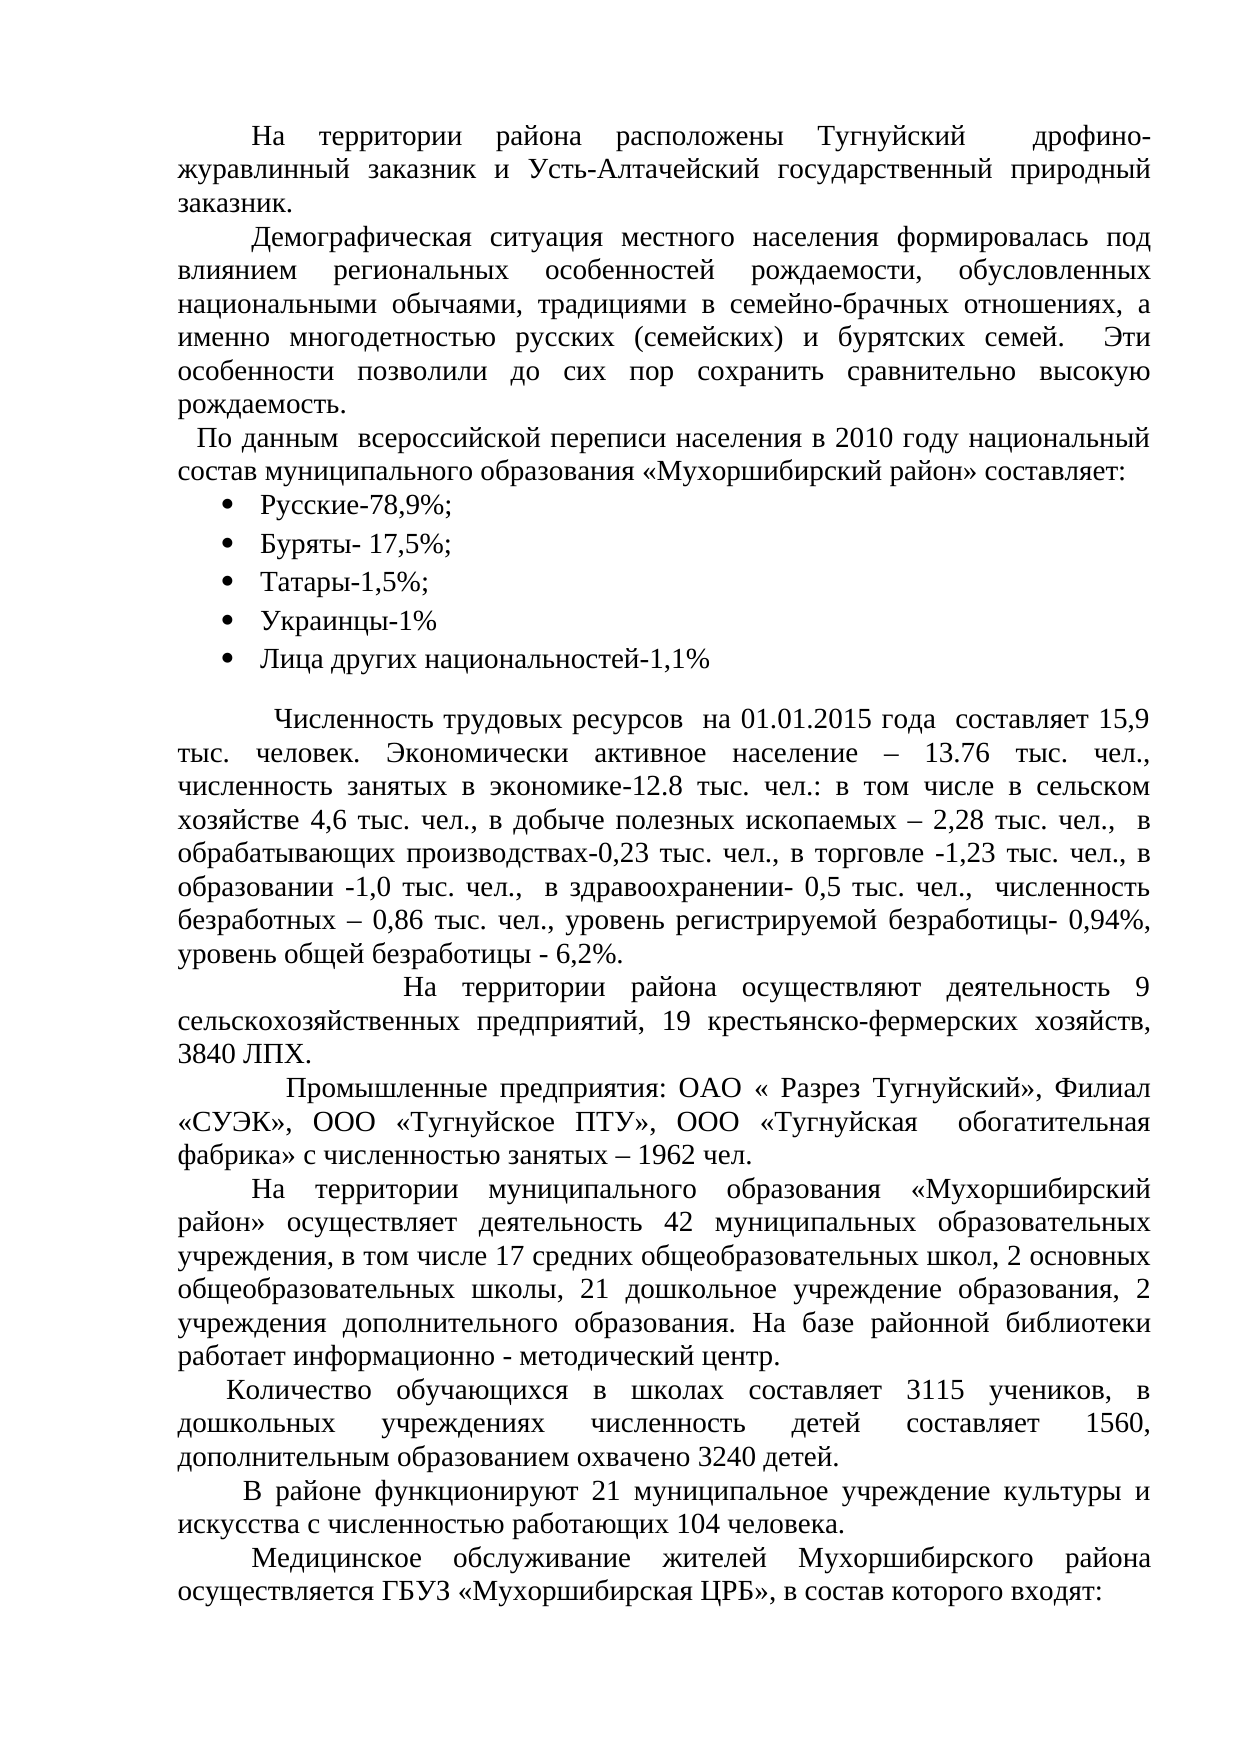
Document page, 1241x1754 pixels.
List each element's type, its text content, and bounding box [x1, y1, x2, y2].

text На территории муниципального образования «Мухоршибирский район» осуществляет деятельность 42 муниципальных образовательных учреждения, в том числе 17 средних общеобразовательных школ, 2 основных общеобразовательных школы, 21 дошкольное учреждение образования, 2 учреждения дополнительного образования. На базе районной библиотеки работает информационно - методический центр. [177, 1171, 1152, 1372]
list Татары-1,5%; [222, 564, 1152, 598]
list Русские-78,9%; [222, 487, 1152, 521]
text Медицинское обслуживание жителей Мухоршибирского района осуществляется ГБУЗ «Мухоршибирская ЦРБ», в состав которого входят: [177, 1540, 1152, 1607]
text На территории района расположены Тугнуйский дрофино-журавлинный заказник и Усть-Алтачейский государственный природный заказник. [177, 118, 1152, 219]
text Демографическая ситуация местного населения формировалась под влиянием региональных особенностей рождаемости, обусловленных национальными обычаями, традициями в семейно-брачных отношениях, а именно многодетностью русских (семейских) и бурятских семей. Эти особенности позволили до сих пор сохранить сравнительно высокую рождаемость. [177, 219, 1152, 420]
list Украинцы-1% [222, 603, 1152, 637]
text По данным всероссийской переписи населения в 2010 году национальный состав муниципального образования «Мухоршибирский район» составляет: [177, 420, 1152, 487]
list Буряты- 17,5%; [222, 526, 1152, 559]
text Количество обучающихся в школах составляет 3115 учеников, в дошкольных учреждениях численность детей составляет 1560, дополнительным образованием охвачено 3240 детей. [177, 1372, 1152, 1473]
text Численность трудовых ресурсов на 01.01.2015 года составляет 15,9 тыс. человек. Экономически активное население – 13.76 тыс. чел., численность занятых в экономике-12.8 тыс. чел.: в том числе в сельском хозяйстве 4,6 тыс. чел., в добыче полезных ископаемых – 2,28 тыс. чел., в обрабатывающих производствах-0,23 тыс. чел., в торговле -1,23 тыс. чел., в образовании -1,0 тыс. чел., в здравоохранении- 0,5 тыс. чел., численность безработных – 0,86 тыс. чел., уровень регистрируемой безработицы- 0,94%, уровень общей безработицы - 6,2%. [177, 701, 1152, 969]
text В районе функционируют 21 муниципальное учреждение культуры и искусства с численностью работающих 104 человека. [177, 1473, 1152, 1540]
list Лица других национальностей-1,1% [222, 642, 1152, 675]
list Промышленные предприятия: ОАО « Разрез Тугнуйский», Филиал «СУЭК», ООО «Тугнуйское ПТУ», ООО «Тугнуйская обогатительная фабрика» с численностью занятых – 1962 чел. [177, 1070, 1152, 1171]
list На территории района осуществляют деятельность 9 сельскохозяйственных предприятий, 19 крестьянско-фермерских хозяйств, 3840 ЛПХ. [177, 969, 1152, 1070]
